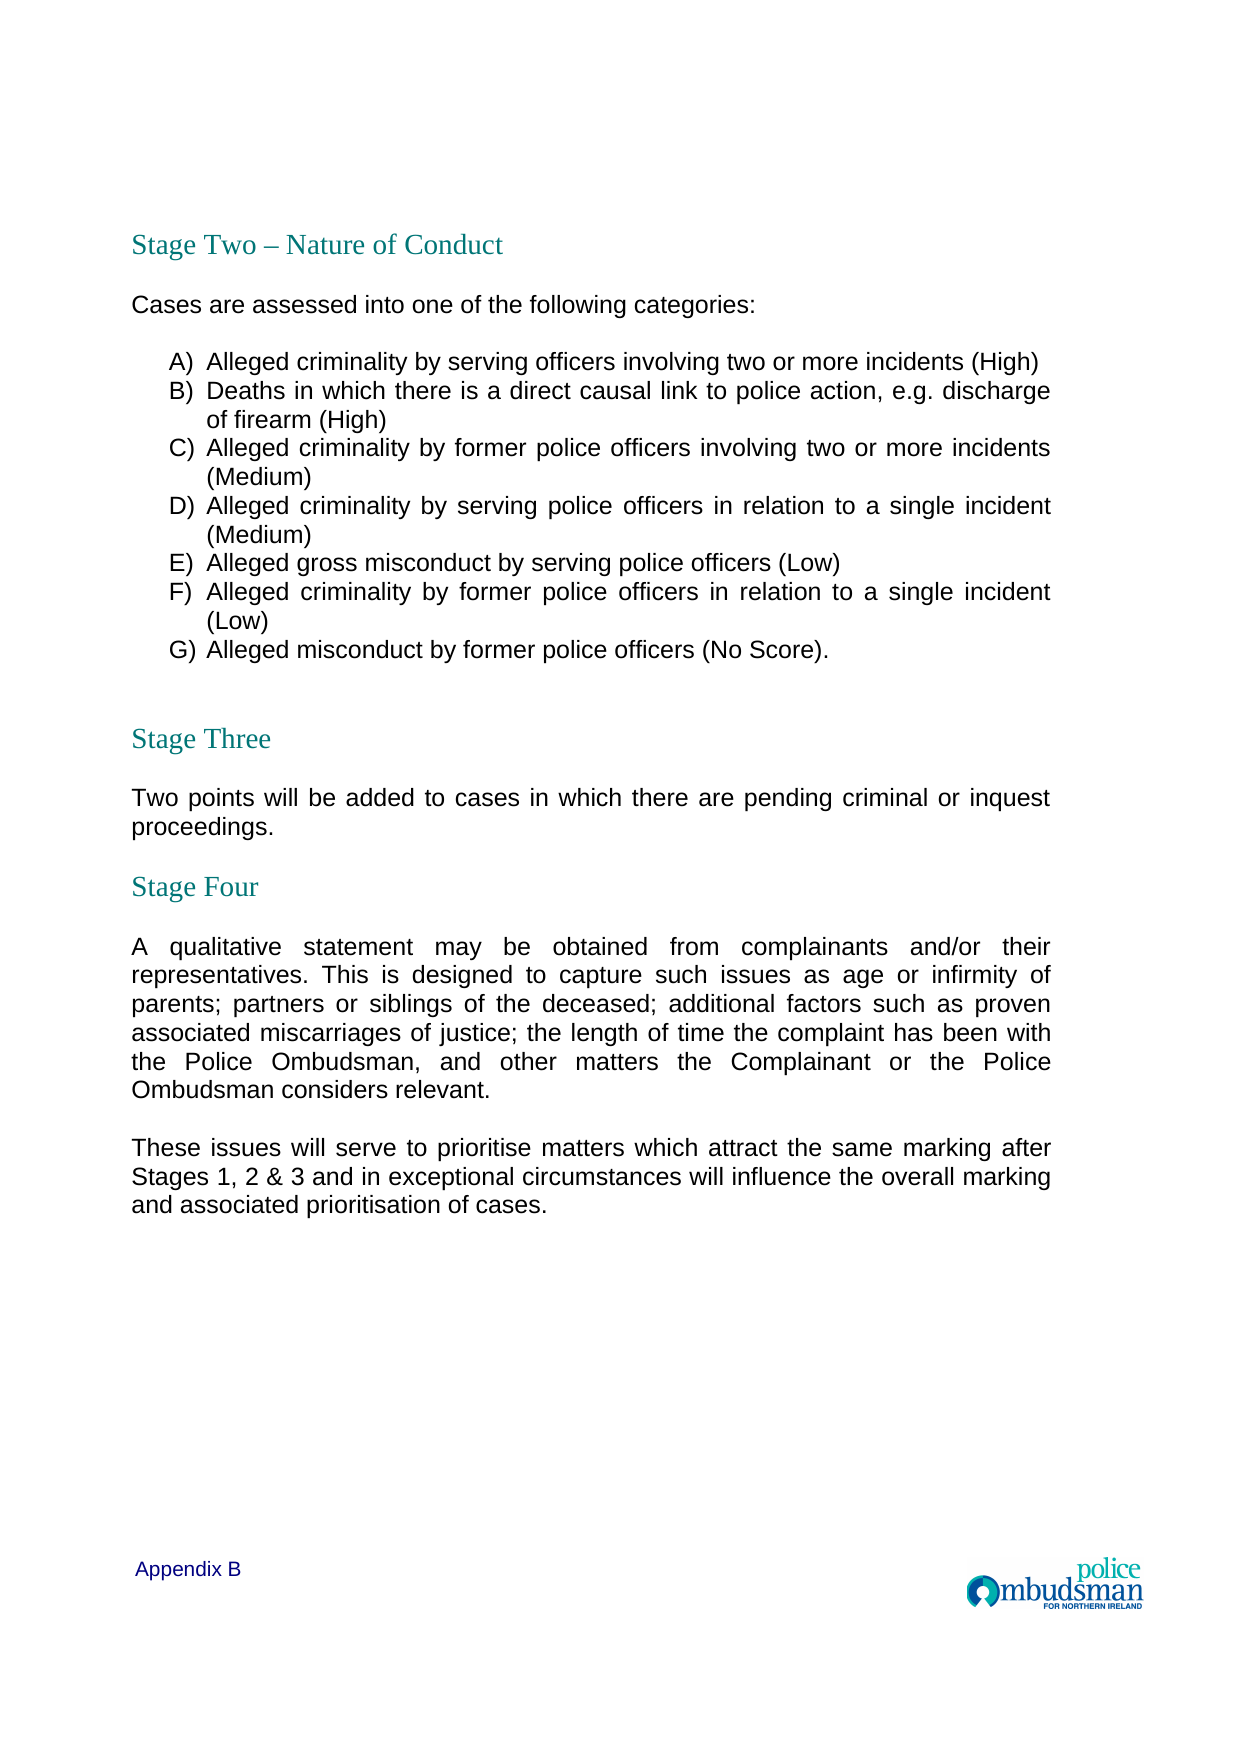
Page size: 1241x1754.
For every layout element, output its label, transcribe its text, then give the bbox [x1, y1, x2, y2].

list Alleged criminality by serving officers involving two or more incidents (High) [169, 347, 1053, 376]
text Cases are assessed into one of the following categories: [131, 289, 1053, 318]
text A qualitative statement may be obtained from complainants and/or their representatives. This is designed to capture such issues as age or infirmity of parents; partners or siblings of the deceased; additional factors such as proven associated miscarriages of justice; the length of time the complaint has been with the Police Ombudsman, and other matters the Complainant or the Police Ombudsman considers relevant. [131, 932, 1053, 1104]
list Alleged criminality by former police officers involving two or more incidents (Medium) [169, 433, 1053, 491]
text Two points will be added to cases in which there are pending criminal or inquest proceedings. [131, 783, 1053, 841]
text These issues will serve to prioritise matters which attract the same marking after Stages 1, 2 & 3 and in exceptional circumstances will influence the overall marking and associated prioritisation of cases. [131, 1133, 1053, 1219]
text Stage Three [131, 721, 1053, 754]
list Alleged gross misconduct by serving police officers (Low) [169, 548, 1053, 577]
text Stage Four [131, 869, 1053, 903]
text Stage Two – Nature of Conduct [131, 227, 1053, 261]
list Alleged misconduct by former police officers (No Score). [169, 634, 1053, 663]
list Deaths in which there is a direct causal link to police action, e.g. discharge of firearm (High) [169, 376, 1053, 433]
list Alleged criminality by former police officers in relation to a single incident (Low) [169, 577, 1053, 634]
picture [967, 1557, 1144, 1609]
list Alleged criminality by serving police officers in relation to a single incident (Medium) [169, 491, 1053, 548]
